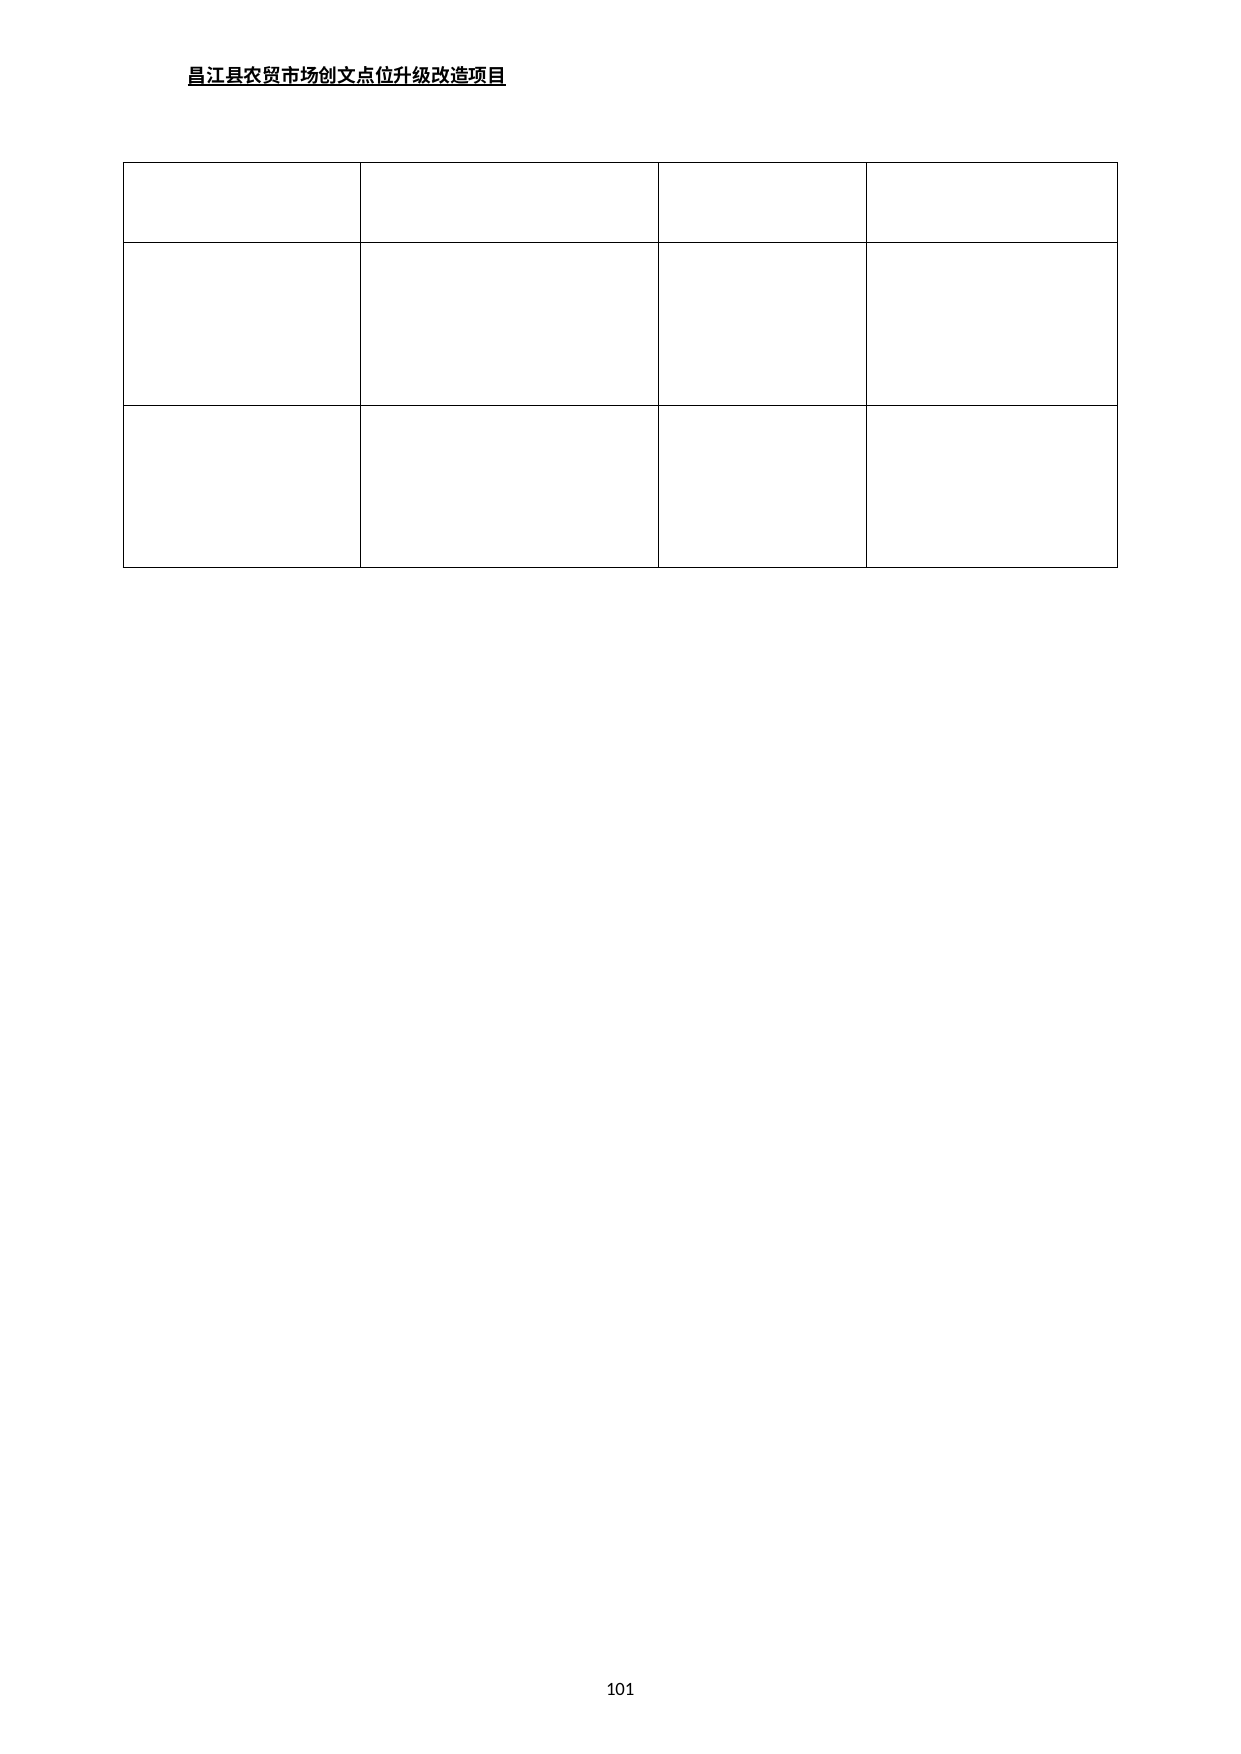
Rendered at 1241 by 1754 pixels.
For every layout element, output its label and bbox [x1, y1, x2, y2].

table_cell [124, 163, 360, 242]
table_cell [867, 406, 1117, 567]
table_cell [361, 243, 658, 404]
table_cell [361, 163, 658, 242]
table_cell [124, 243, 360, 404]
table_cell [659, 163, 866, 242]
table_cell [124, 406, 360, 567]
table_cell [659, 243, 866, 404]
table_cell [867, 243, 1117, 404]
table_cell [659, 406, 866, 567]
table_cell [361, 406, 658, 567]
table_cell [867, 163, 1117, 242]
